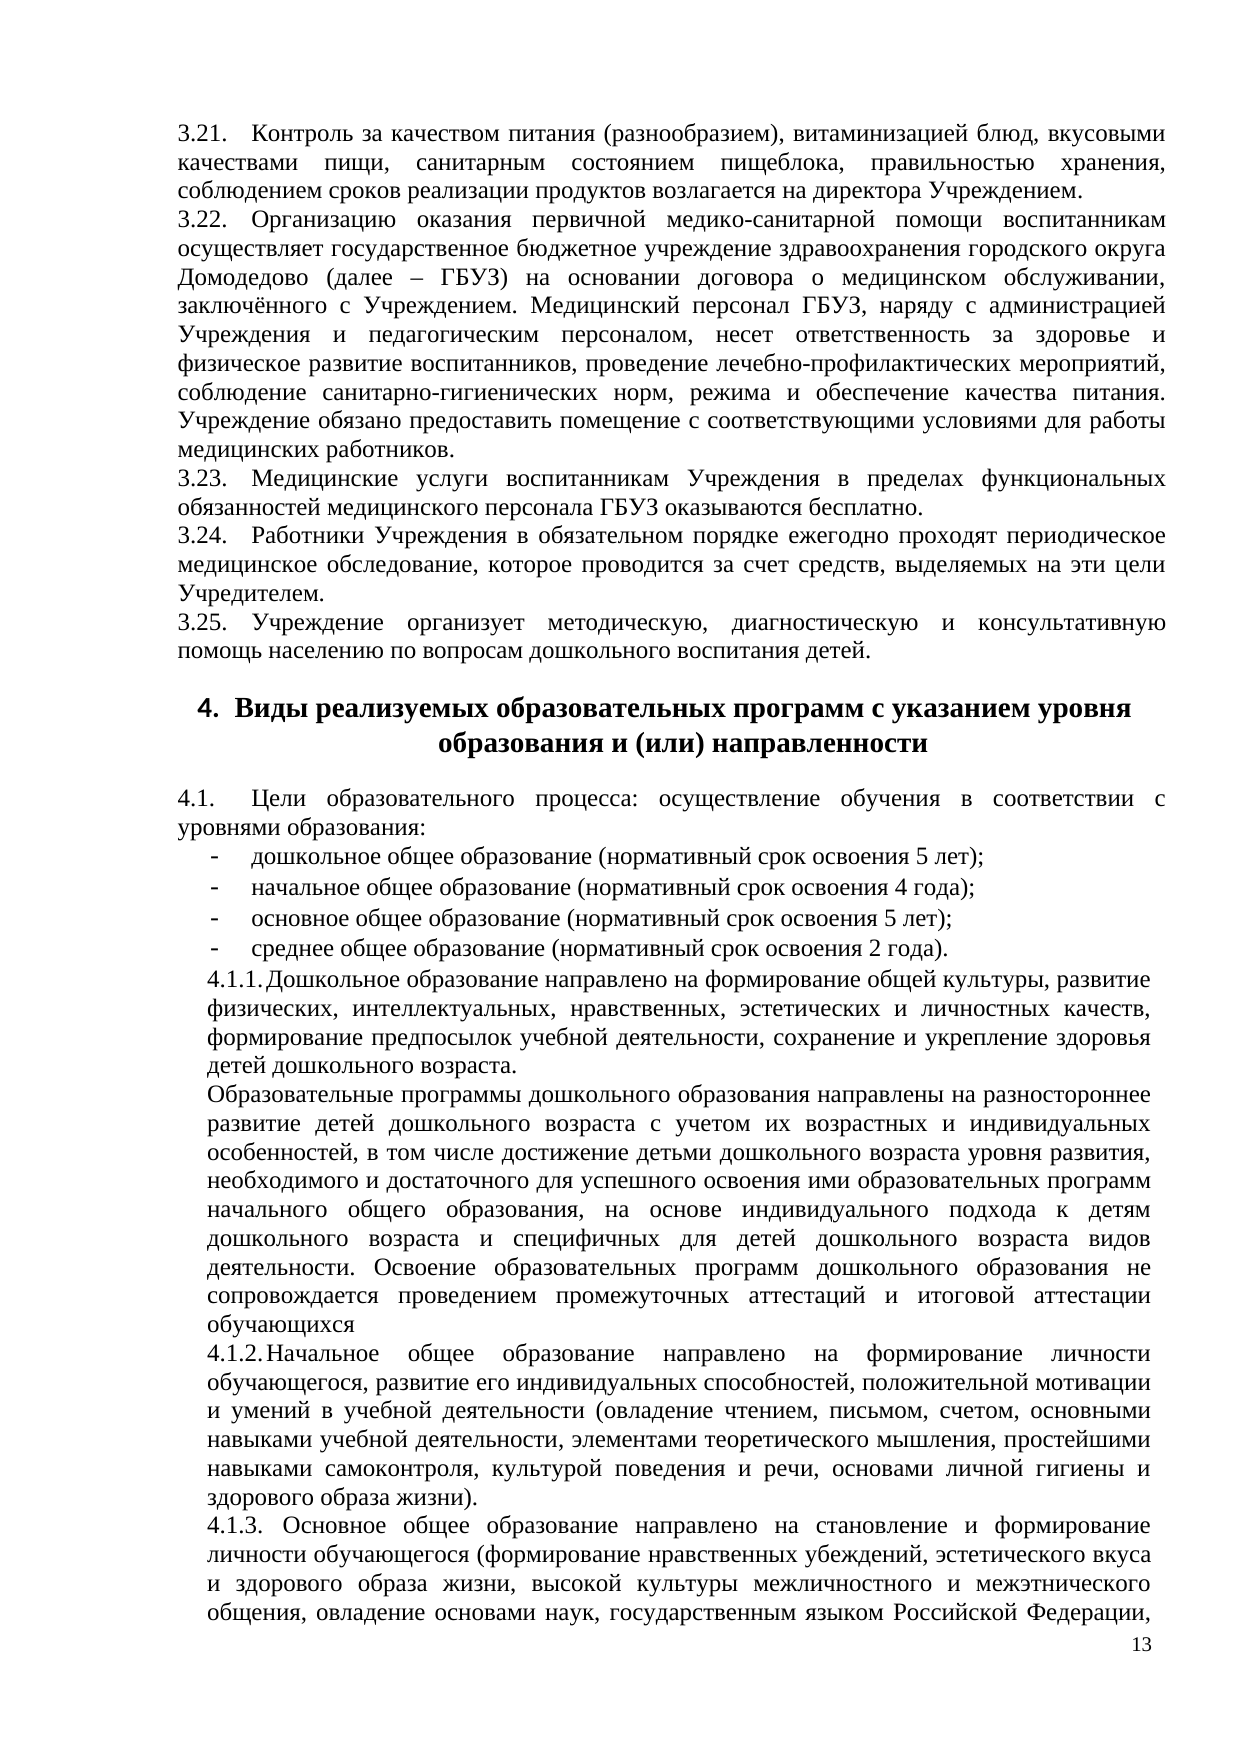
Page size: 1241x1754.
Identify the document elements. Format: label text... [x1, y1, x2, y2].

list Образовательные программы дошкольного образования направлены на разностороннее развитие детей дошкольного возраста с учетом их возрастных и индивидуальных особенностей, в том числе достижение детьми дошкольного возраста уровня развития, необходимого и достаточного для успешного освоения ими образовательных программ начального общего образования, на основе индивидуального подхода к детям дошкольного возраста и специфичных для детей дошкольного возраста видов деятельности. Освоение образовательных программ дошкольного образования не сопровождается проведением промежуточных аттестаций и итоговой аттестации обучающихся [207, 1079, 1152, 1338]
list дошкольное общее образование (нормативный срок освоения 5 лет); [207, 841, 1152, 872]
list Учреждение организует методическую, диагностическую и консультативную помощь населению по вопросам дошкольного воспитания детей. [177, 607, 1167, 664]
list Контроль за качеством питания (разнообразием), витаминизацией блюд, вкусовыми качествами пищи, санитарным состоянием пищеблока, правильностью хранения, соблюдением сроков реализации продуктов возлагается на директора Учреждением. [177, 118, 1167, 204]
list Цели образовательного процесса: осуществление обучения в соответствии с уровнями образования: [177, 783, 1167, 841]
list Виды реализуемых образовательных программ с указанием уровня образования и (или) направленности [177, 689, 1152, 758]
list Дошкольное образование направлено на формирование общей культуры, развитие физических, интеллектуальных, нравственных, эстетических и личностных качеств, формирование предпосылок учебной деятельности, сохранение и укрепление здоровья детей дошкольного возраста. [207, 964, 1152, 1079]
list среднее общее образование (нормативный срок освоения 2 года). [207, 933, 1152, 964]
list Работники Учреждения в обязательном порядке ежегодно проходят периодическое медицинское обследование, которое проводится за счет средств, выделяемых на эти цели Учредителем. [177, 521, 1167, 607]
list начальное общее образование (нормативный срок освоения 4 года); [207, 872, 1152, 903]
list основное общее образование (нормативный срок освоения 5 лет); [207, 903, 1152, 933]
list Начальное общее образование направлено на формирование личности обучающегося, развитие его индивидуальных способностей, положительной мотивации и умений в учебной деятельности (овладение чтением, письмом, счетом, основными навыками учебной деятельности, элементами теоретического мышления, простейшими навыками самоконтроля, культурой поведения и речи, основами личной гигиены и здорового образа жизни). [207, 1338, 1152, 1511]
list Медицинские услуги воспитанникам Учреждения в пределах функциональных обязанностей медицинского персонала ГБУЗ оказываются бесплатно. [177, 463, 1167, 521]
list Организацию оказания первичной медико-санитарной помощи воспитанникам осуществляет государственное бюджетное учреждение здравоохранения городского округа Домодедово (далее – ГБУЗ) на основании договора о медицинском обслуживании, заключённого с Учреждением. Медицинский персонал ГБУЗ, наряду с администрацией Учреждения и педагогическим персоналом, несет ответственность за здоровье и физическое развитие воспитанников, проведение лечебно-профилактических мероприятий, соблюдение санитарно-гигиенических норм, режима и обеспечение качества питания. Учреждение обязано предоставить помещение с соответствующими условиями для работы медицинских работников. [177, 204, 1167, 463]
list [207, 1511, 1152, 1626]
